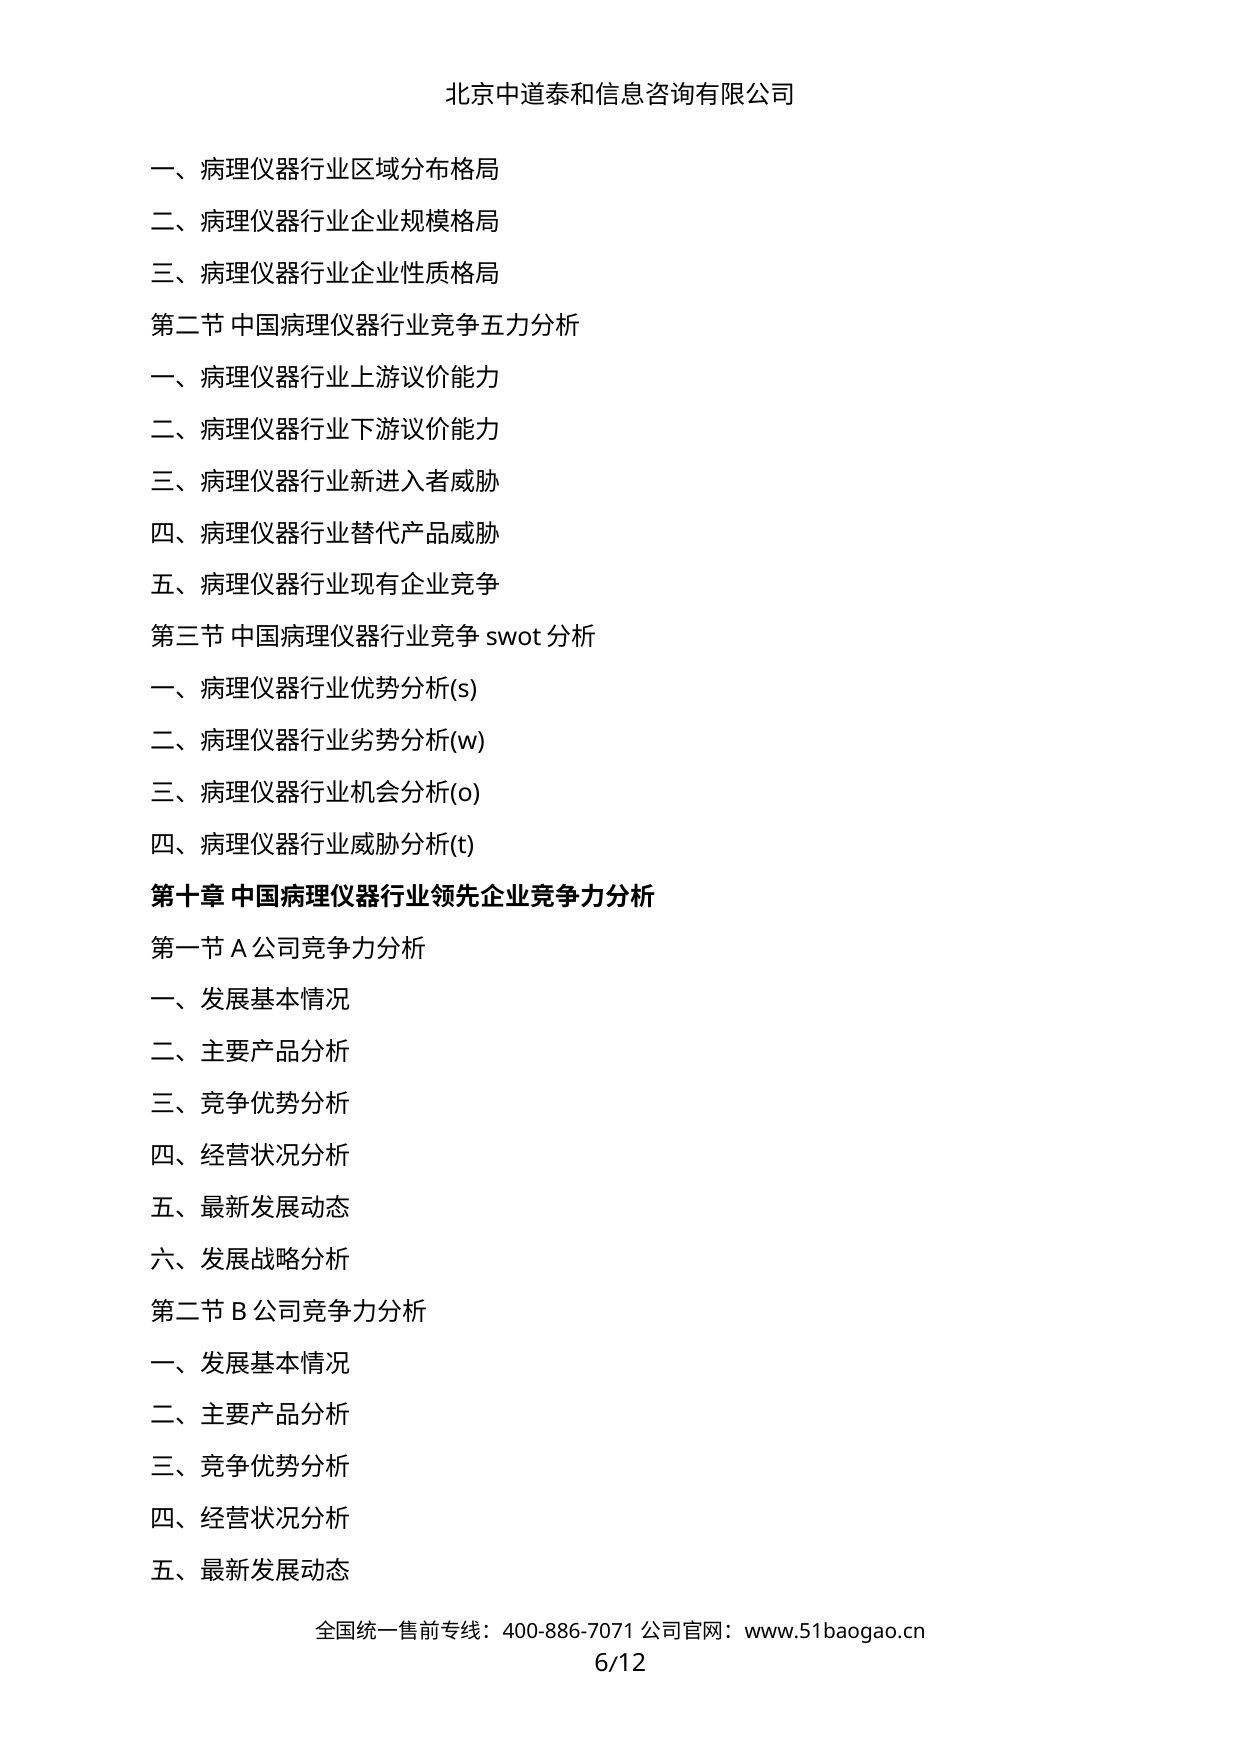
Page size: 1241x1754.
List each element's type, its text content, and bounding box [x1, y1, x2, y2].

text 一、病理仪器行业优势分析(s) [150, 669, 1090, 705]
text 六、发展战略分析 [150, 1239, 1090, 1276]
text 一、病理仪器行业区域分布格局 [150, 150, 1090, 186]
text 五、最新发展动态 [150, 1187, 1090, 1224]
text 四、病理仪器行业替代产品威胁 [150, 513, 1090, 549]
text 五、病理仪器行业现有企业竞争 [150, 565, 1090, 601]
text 二、主要产品分析 [150, 1395, 1090, 1431]
text 第三节 中国病理仪器行业竞争swot分析 [150, 617, 1090, 653]
text 四、经营状况分析 [150, 1499, 1090, 1535]
text 一、病理仪器行业上游议价能力 [150, 357, 1090, 394]
text 二、病理仪器行业企业规模格局 [150, 202, 1090, 238]
text 一、发展基本情况 [150, 1343, 1090, 1379]
text 第二节 B公司竞争力分析 [150, 1291, 1090, 1327]
text 三、病理仪器行业机会分析(o) [150, 772, 1090, 809]
text 四、经营状况分析 [150, 1136, 1090, 1172]
text 第一节 A公司竞争力分析 [150, 928, 1090, 964]
text 二、主要产品分析 [150, 1032, 1090, 1068]
text 二、病理仪器行业劣势分析(w) [150, 721, 1090, 757]
text 三、病理仪器行业新进入者威胁 [150, 461, 1090, 497]
text 三、病理仪器行业企业性质格局 [150, 254, 1090, 290]
text 四、病理仪器行业威胁分析(t) [150, 824, 1090, 861]
text 三、竞争优势分析 [150, 1084, 1090, 1120]
text 五、最新发展动态 [150, 1551, 1090, 1587]
text 一、发展基本情况 [150, 980, 1090, 1016]
text 三、竞争优势分析 [150, 1447, 1090, 1483]
text 第十章 中国病理仪器行业领先企业竞争力分析 [150, 876, 1090, 912]
text 第二节 中国病理仪器行业竞争五力分析 [150, 306, 1090, 342]
text 二、病理仪器行业下游议价能力 [150, 409, 1090, 446]
